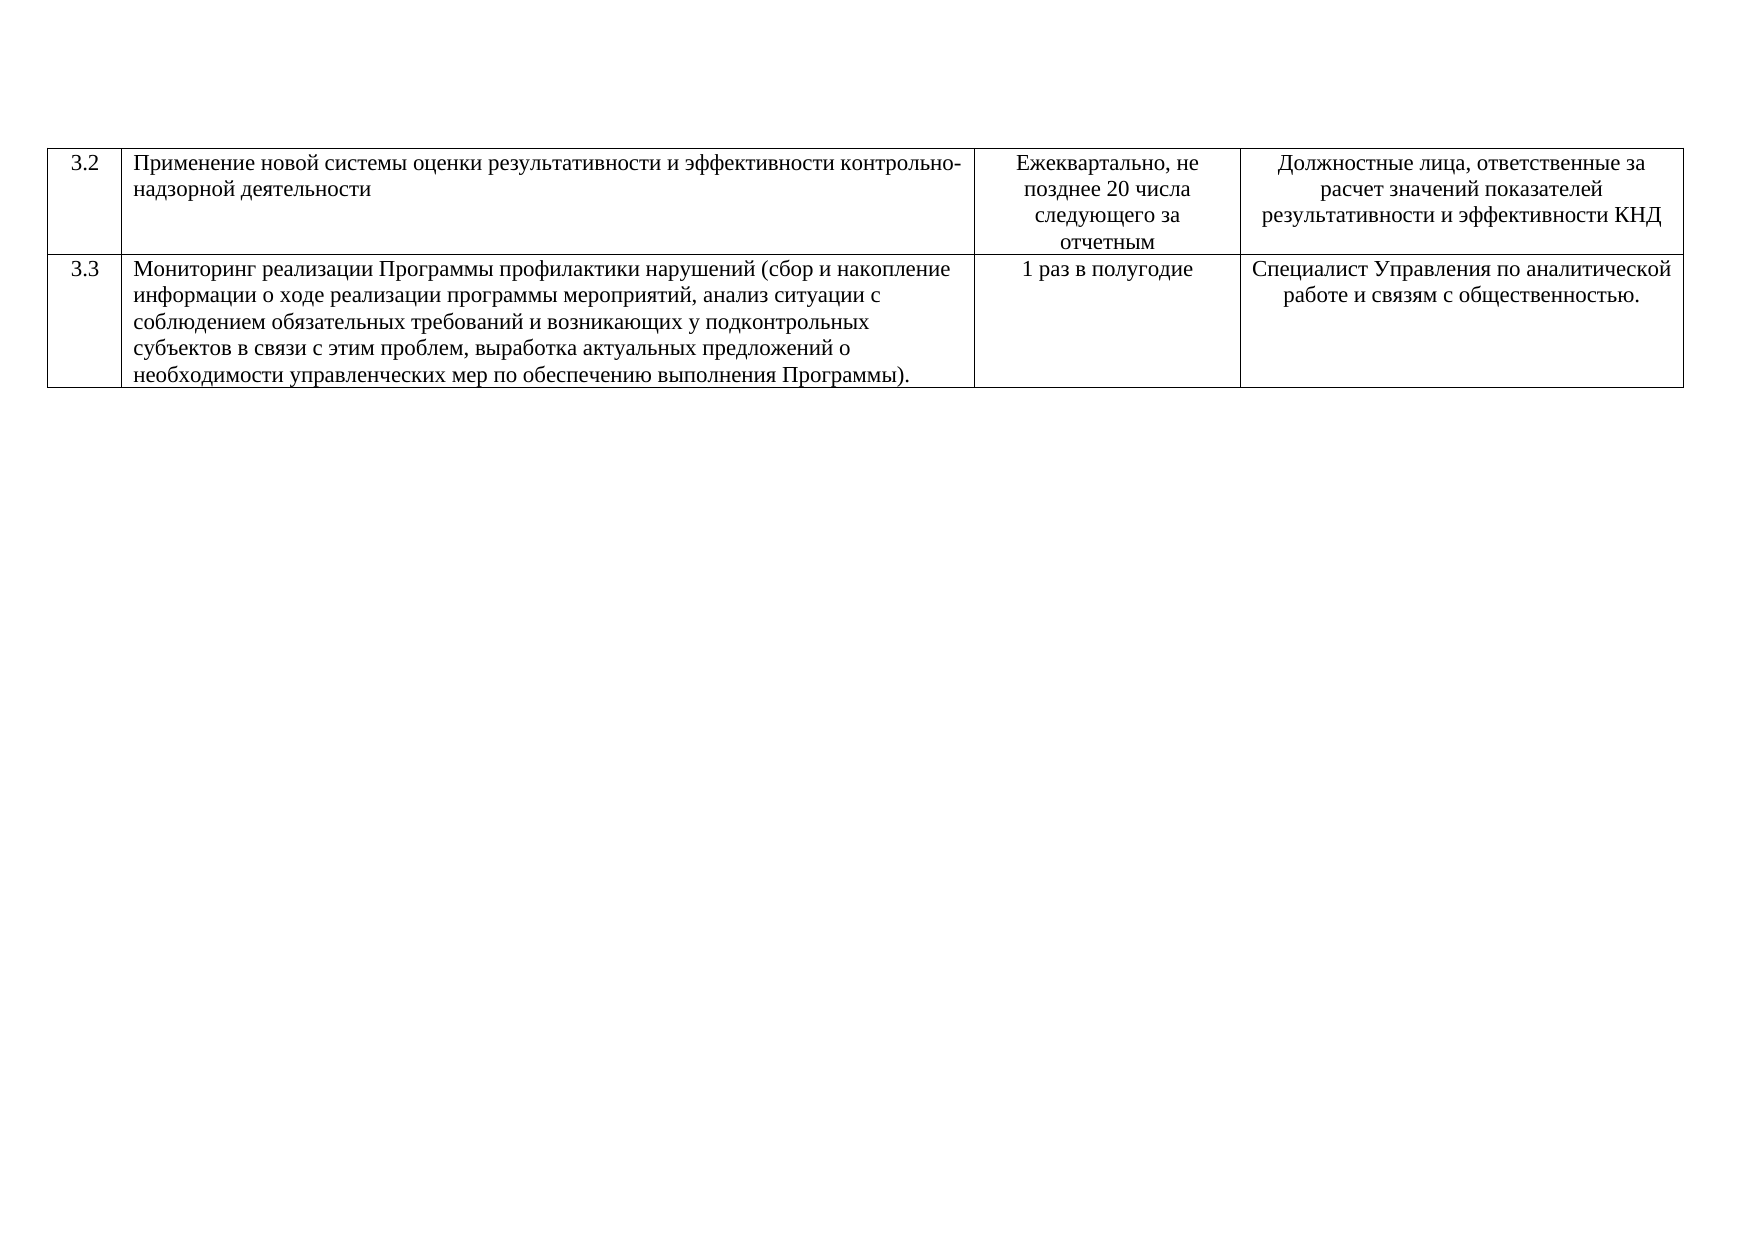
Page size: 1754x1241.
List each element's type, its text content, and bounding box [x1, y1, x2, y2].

table_cell Применение новой системы оценки результативности и эффективности контрольно-надзорной деятельности [122, 149, 974, 254]
table_cell 1 раз в полугодие [975, 255, 1240, 387]
table_cell Мониторинг реализации Программы профилактики нарушений (сбор и накопление информации о ходе реализации программы мероприятий, анализ ситуации с соблюдением обязательных требований и возникающих у подконтрольных субъектов в связи с этим проблем, выработка актуальных предложений о необходимости управленческих мер по обеспечению выполнения Программы). [122, 255, 974, 387]
table_cell Должностные лица, ответственные за расчет значений показателей результативности и эффективности КНД [1241, 149, 1683, 254]
table_cell Ежеквартально, не позднее 20 числа следующего за отчетным [975, 149, 1240, 254]
table_cell Специалист Управления по аналитической работе и связям с общественностью. [1241, 255, 1683, 387]
table_cell 3.2 [48, 149, 121, 254]
table_cell 3.3 [48, 255, 121, 387]
